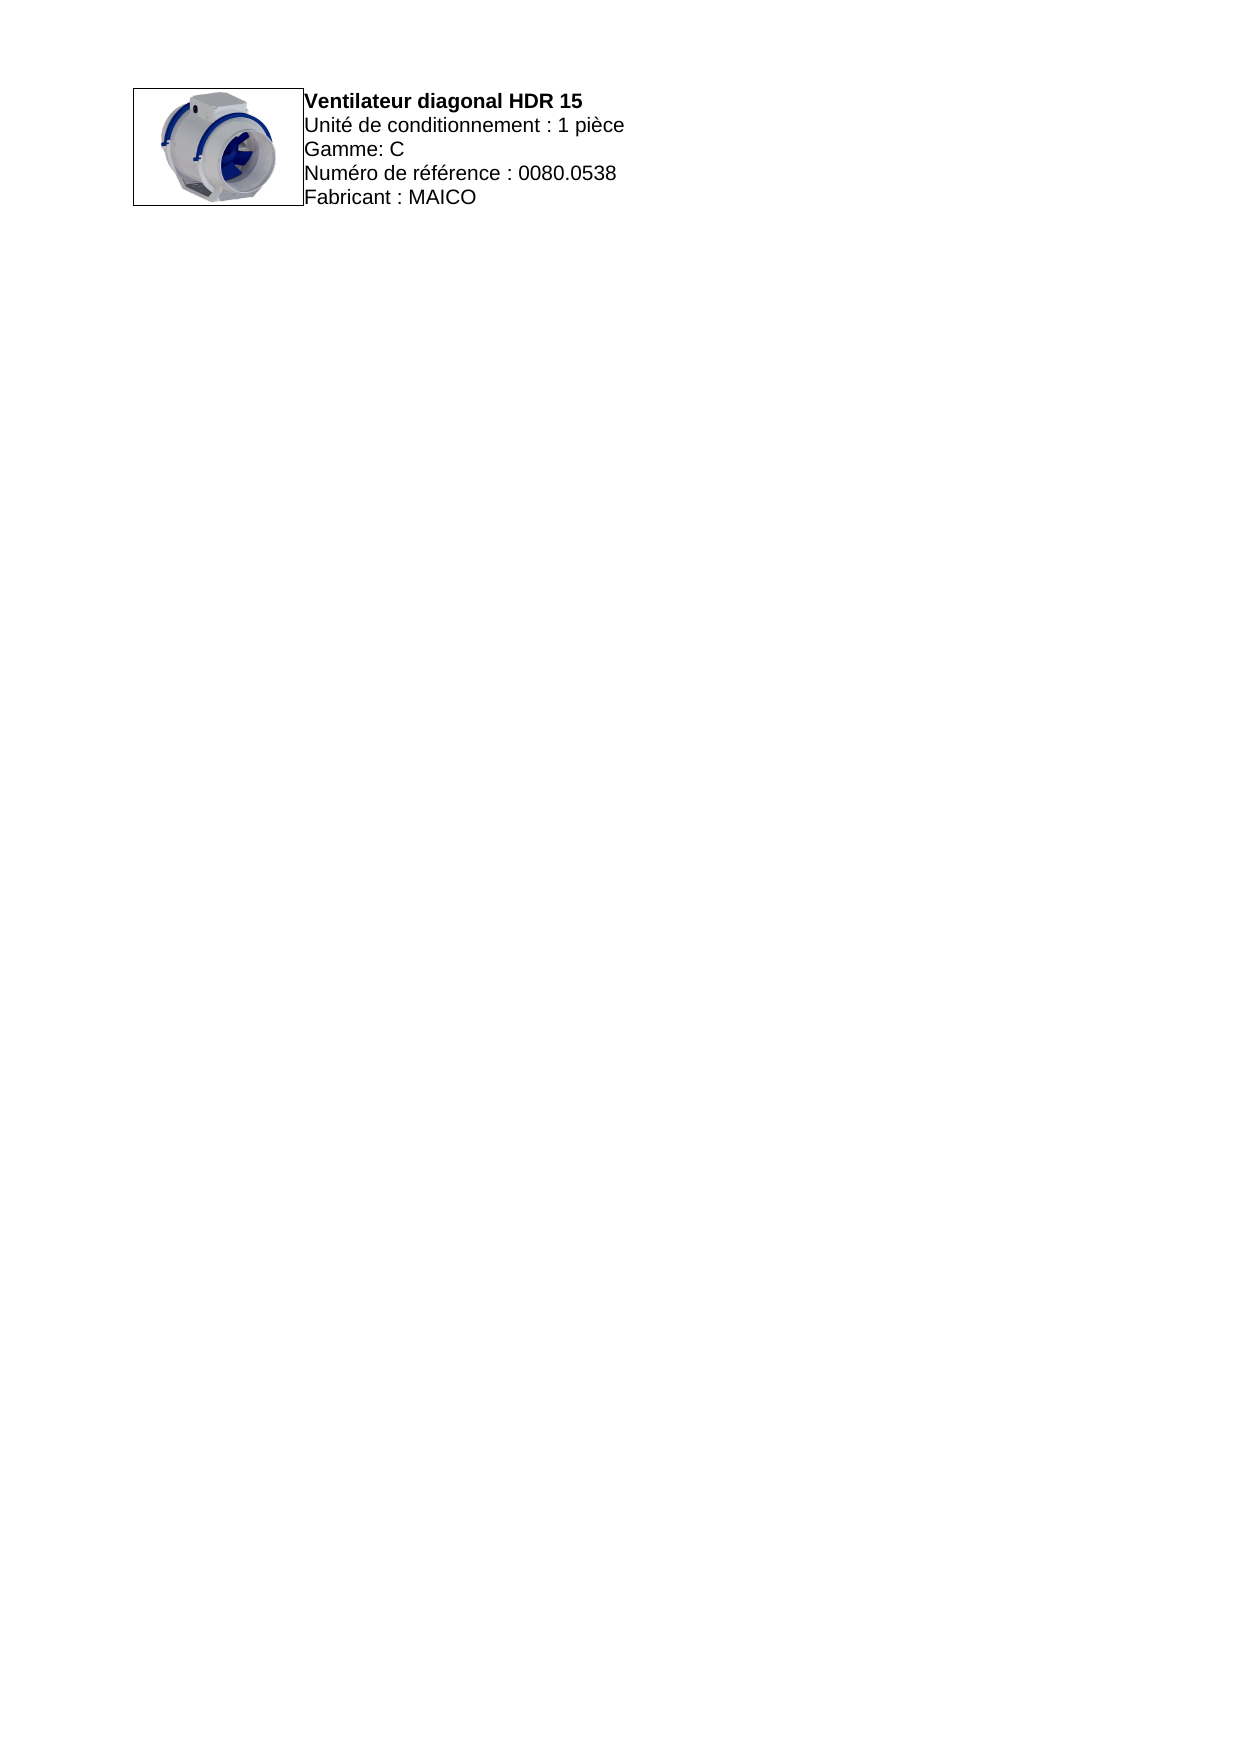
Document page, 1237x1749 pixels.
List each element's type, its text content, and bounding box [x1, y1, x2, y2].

picture [134, 89, 303, 205]
text Ventilateur diagonal HDR 15Unité de conditionnement : 1 pièceGamme: C Numéro de référence : 0080.0538Fabricant : MAICO [133, 89, 1148, 208]
